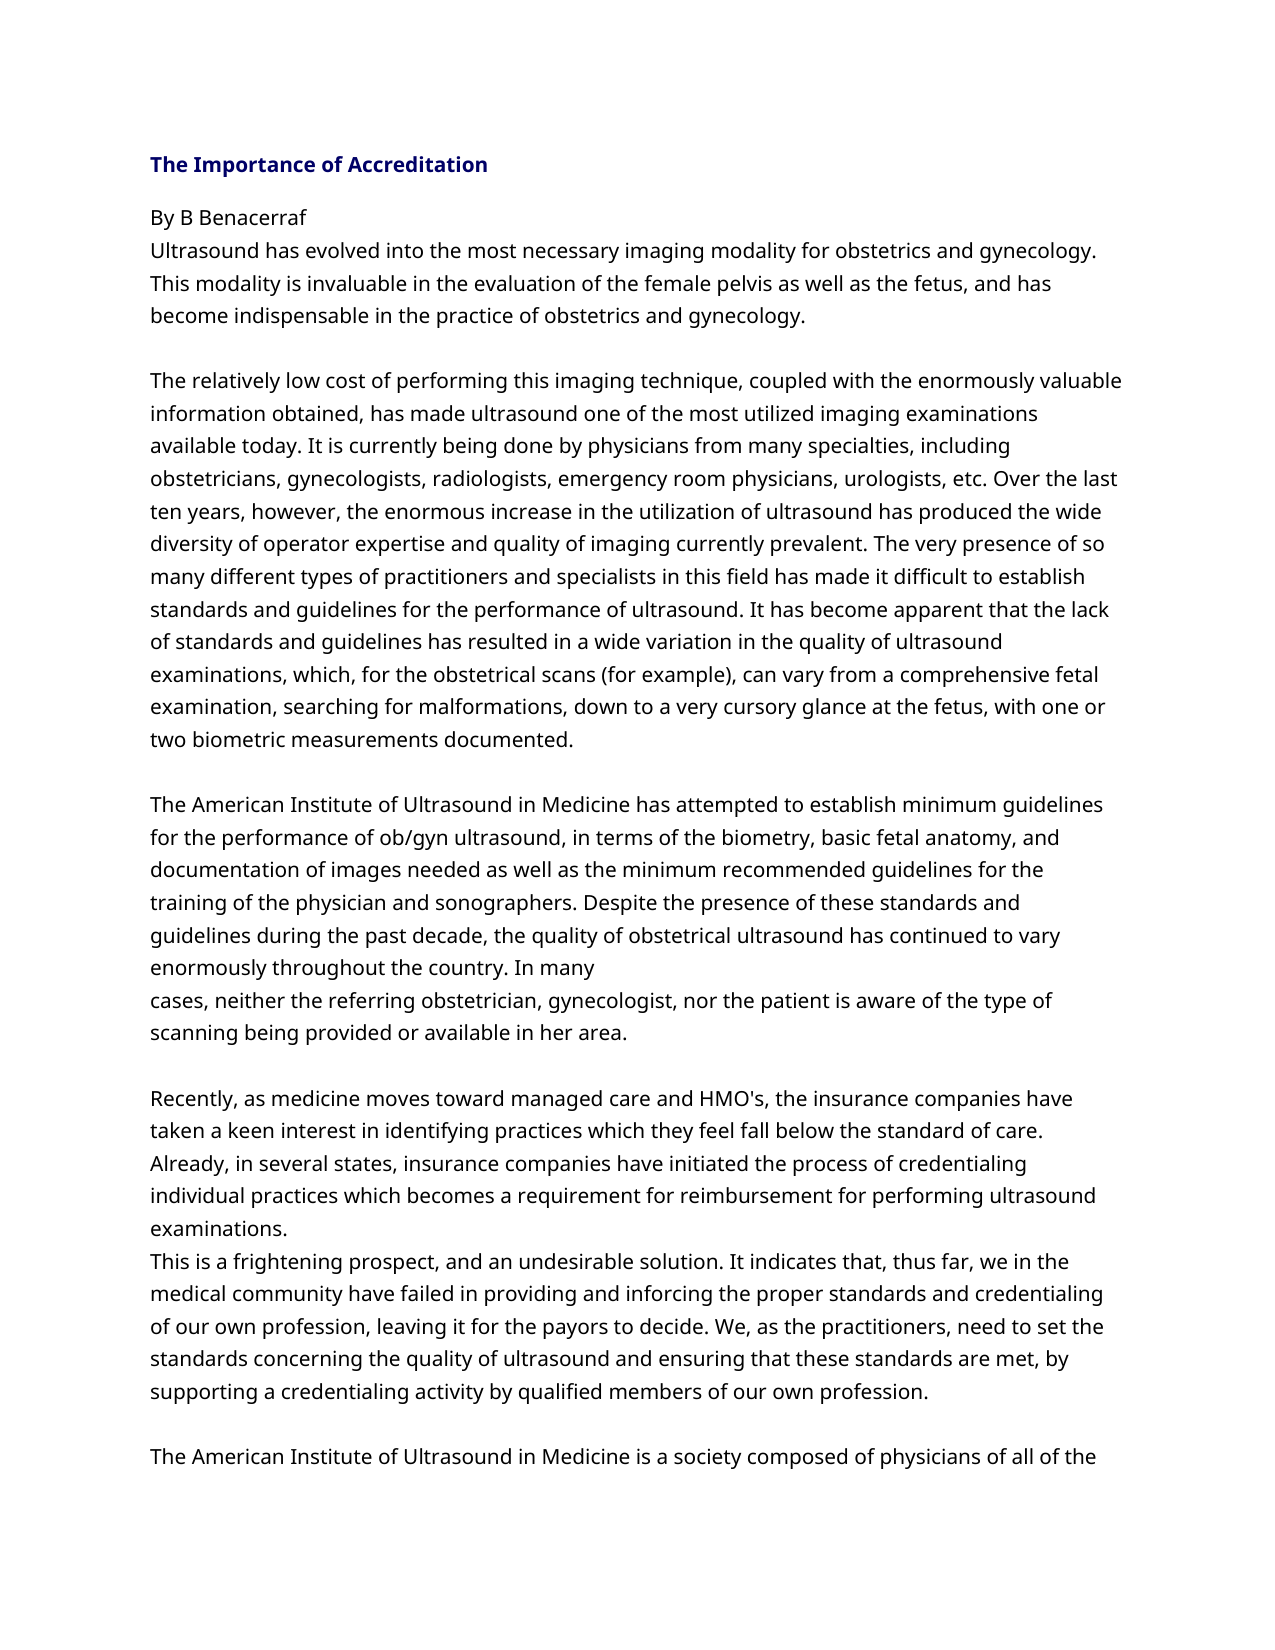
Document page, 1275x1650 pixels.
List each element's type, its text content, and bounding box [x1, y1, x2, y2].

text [150, 203, 1125, 1471]
text The Importance of Accreditation [150, 150, 1125, 178]
